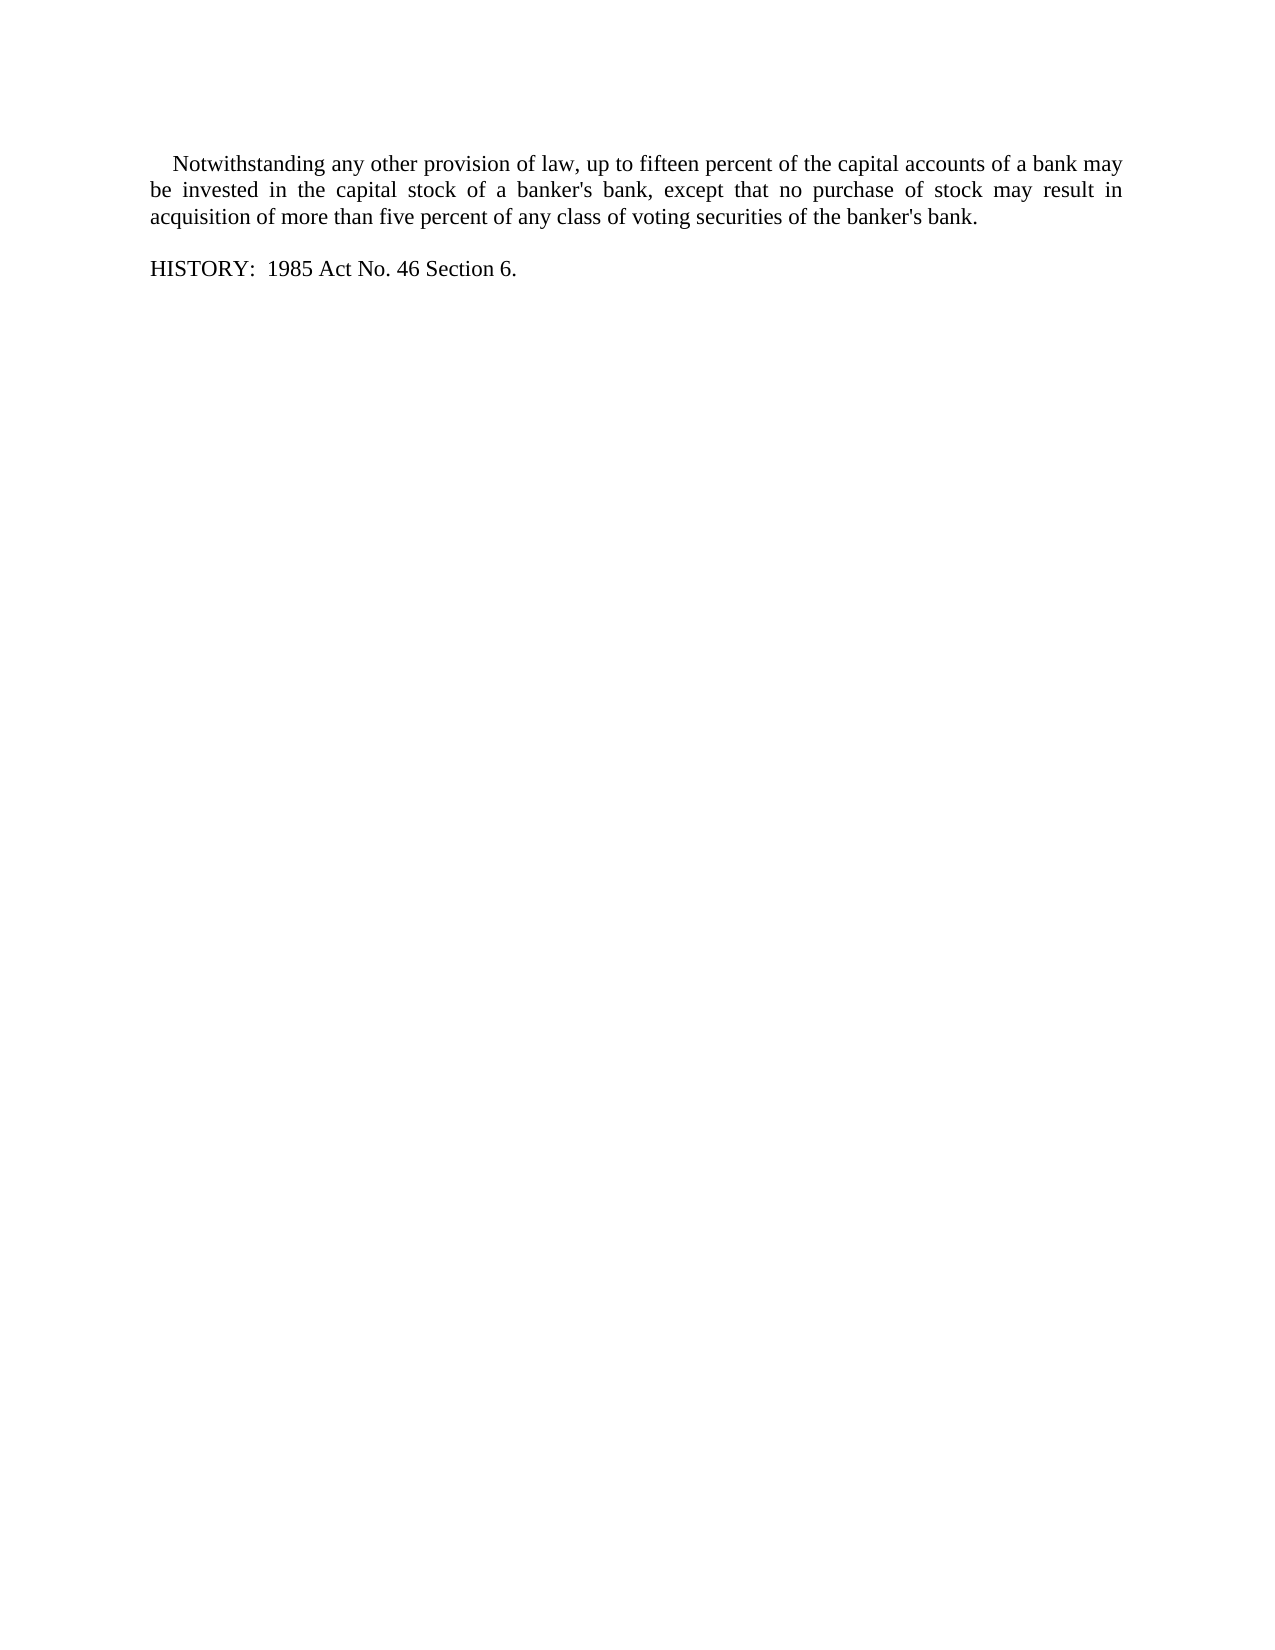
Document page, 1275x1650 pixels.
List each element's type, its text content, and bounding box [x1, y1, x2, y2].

text Notwithstanding any other provision of law, up to fifteen percent of the capital accounts of a bank may be invested in the capital stock of a banker's bank, except that no purchase of stock may result in acquisition of more than five percent of any class of voting securities of the banker's bank. [150, 150, 1125, 229]
text HISTORY: 1985 Act No. 46 Section 6. [150, 255, 1125, 282]
